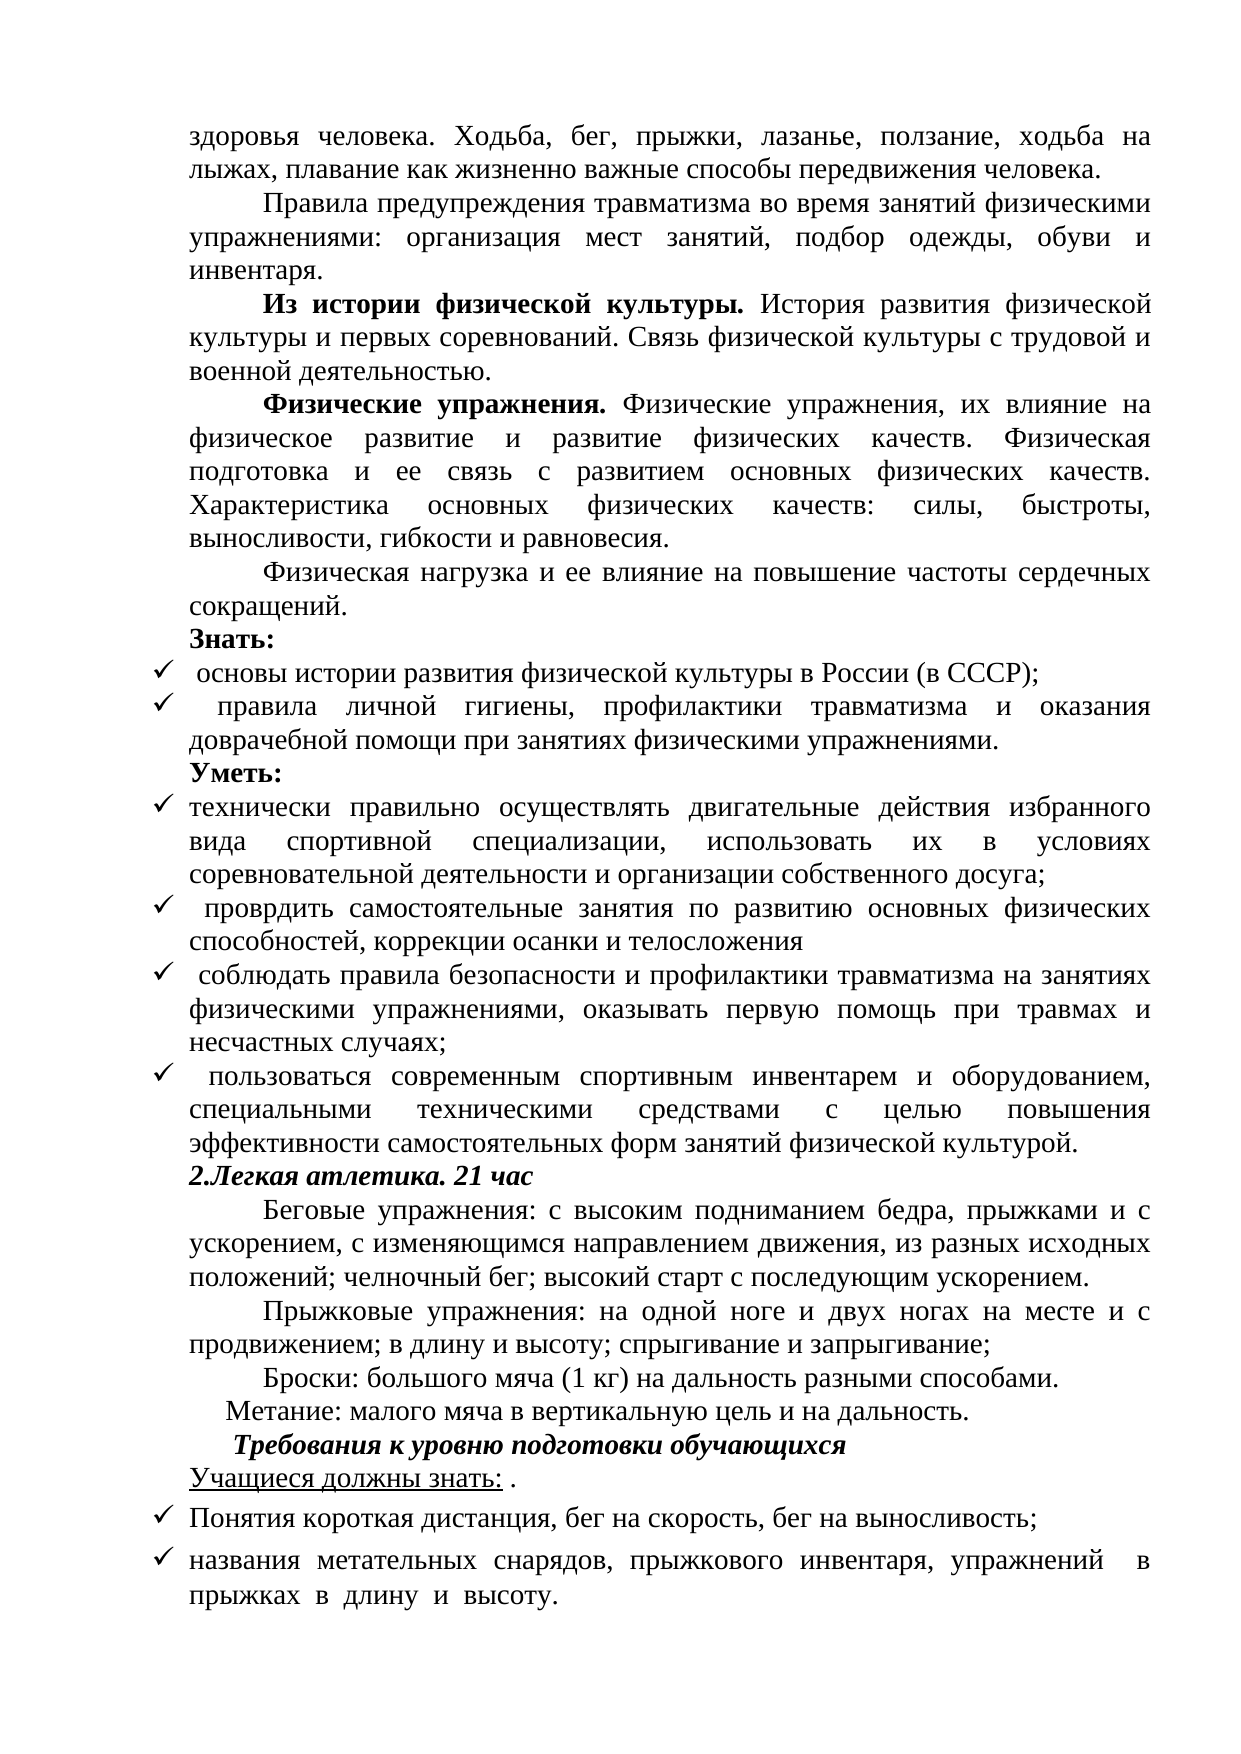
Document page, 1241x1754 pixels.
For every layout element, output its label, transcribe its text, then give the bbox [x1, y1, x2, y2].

list соблюдать правила безопасности и профилактики травматизма на занятиях физическими упражнениями, оказывать первую помощь при травмах и несчастных случаях; [151, 957, 1152, 1058]
list правила личной гигиены, профилактики травматизма и оказания доврачебной помощи при занятиях физическими упражнениями. [151, 688, 1152, 756]
text Требования к уровню подготовки обучающихся [189, 1427, 1152, 1460]
list Понятия короткая дистанция, бег на скорость, бег на выносливость; [151, 1500, 1152, 1534]
text Прыжковые упражнения: на одной ноге и двух ногах на месте и с продвижением; в длину и высоту; спрыгивание и запрыгивание; [189, 1293, 1152, 1360]
text Учащиеся должны знать: . [189, 1460, 1152, 1494]
list названия метательных снарядов, прыжкового инвентаря, упражнений в прыжках в длину и высоту. [151, 1542, 1152, 1611]
list технически правильно осуществлять двигательные действия избранного вида спортивной специализации, использовать их в условиях соревновательной деятельности и организации собственного досуга; [151, 789, 1152, 890]
text Броски: большого мяча (1 кг) на дальность разными способами. [189, 1360, 1152, 1393]
list пользоваться современным спортивным инвентарем и оборудованием, специальными техническими средствами с целью повышения эффективности самостоятельных форм занятий физической культурой. [151, 1058, 1152, 1158]
text Метание: малого мяча в вертикальную цель и на дальность. [189, 1393, 1152, 1427]
text Физические упражнения. Физические упражнения, их влияние на физическое развитие и развитие физических качеств. Физическая подготовка и ее связь с развитием основных физических качеств. Характеристика основных физических качеств: силы, быстроты, выносливости, гибкости и равновесия. [189, 386, 1152, 554]
list проврдить самостоятельные занятия по развитию основных физических способностей, коррекции осанки и телосложения [151, 890, 1152, 957]
list основы истории развития физической культуры в России (в СССР); [151, 655, 1152, 688]
text Уметь: [189, 756, 1152, 789]
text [189, 118, 1152, 185]
text Знать: [189, 621, 1152, 655]
text 2.Легкая атлетика. 21 час [189, 1158, 1152, 1192]
text Из истории физической культуры. История развития физической культуры и первых соревнований. Связь физической культуры с трудовой и военной деятельностью. [189, 286, 1152, 386]
text Беговые упражнения: с высоким подниманием бедра, прыжками и с ускорением, с изменяющимся направлением движения, из разных исходных положений; челночный бег; высокий старт с последующим ускорением. [189, 1192, 1152, 1293]
text Правила предупреждения травматизма во время занятий физическими упражнениями: организация мест занятий, подбор одежды, обуви и инвентаря. [189, 185, 1152, 286]
text Физическая нагрузка и ее влияние на повышение частоты сердечных сокращений. [189, 554, 1152, 621]
